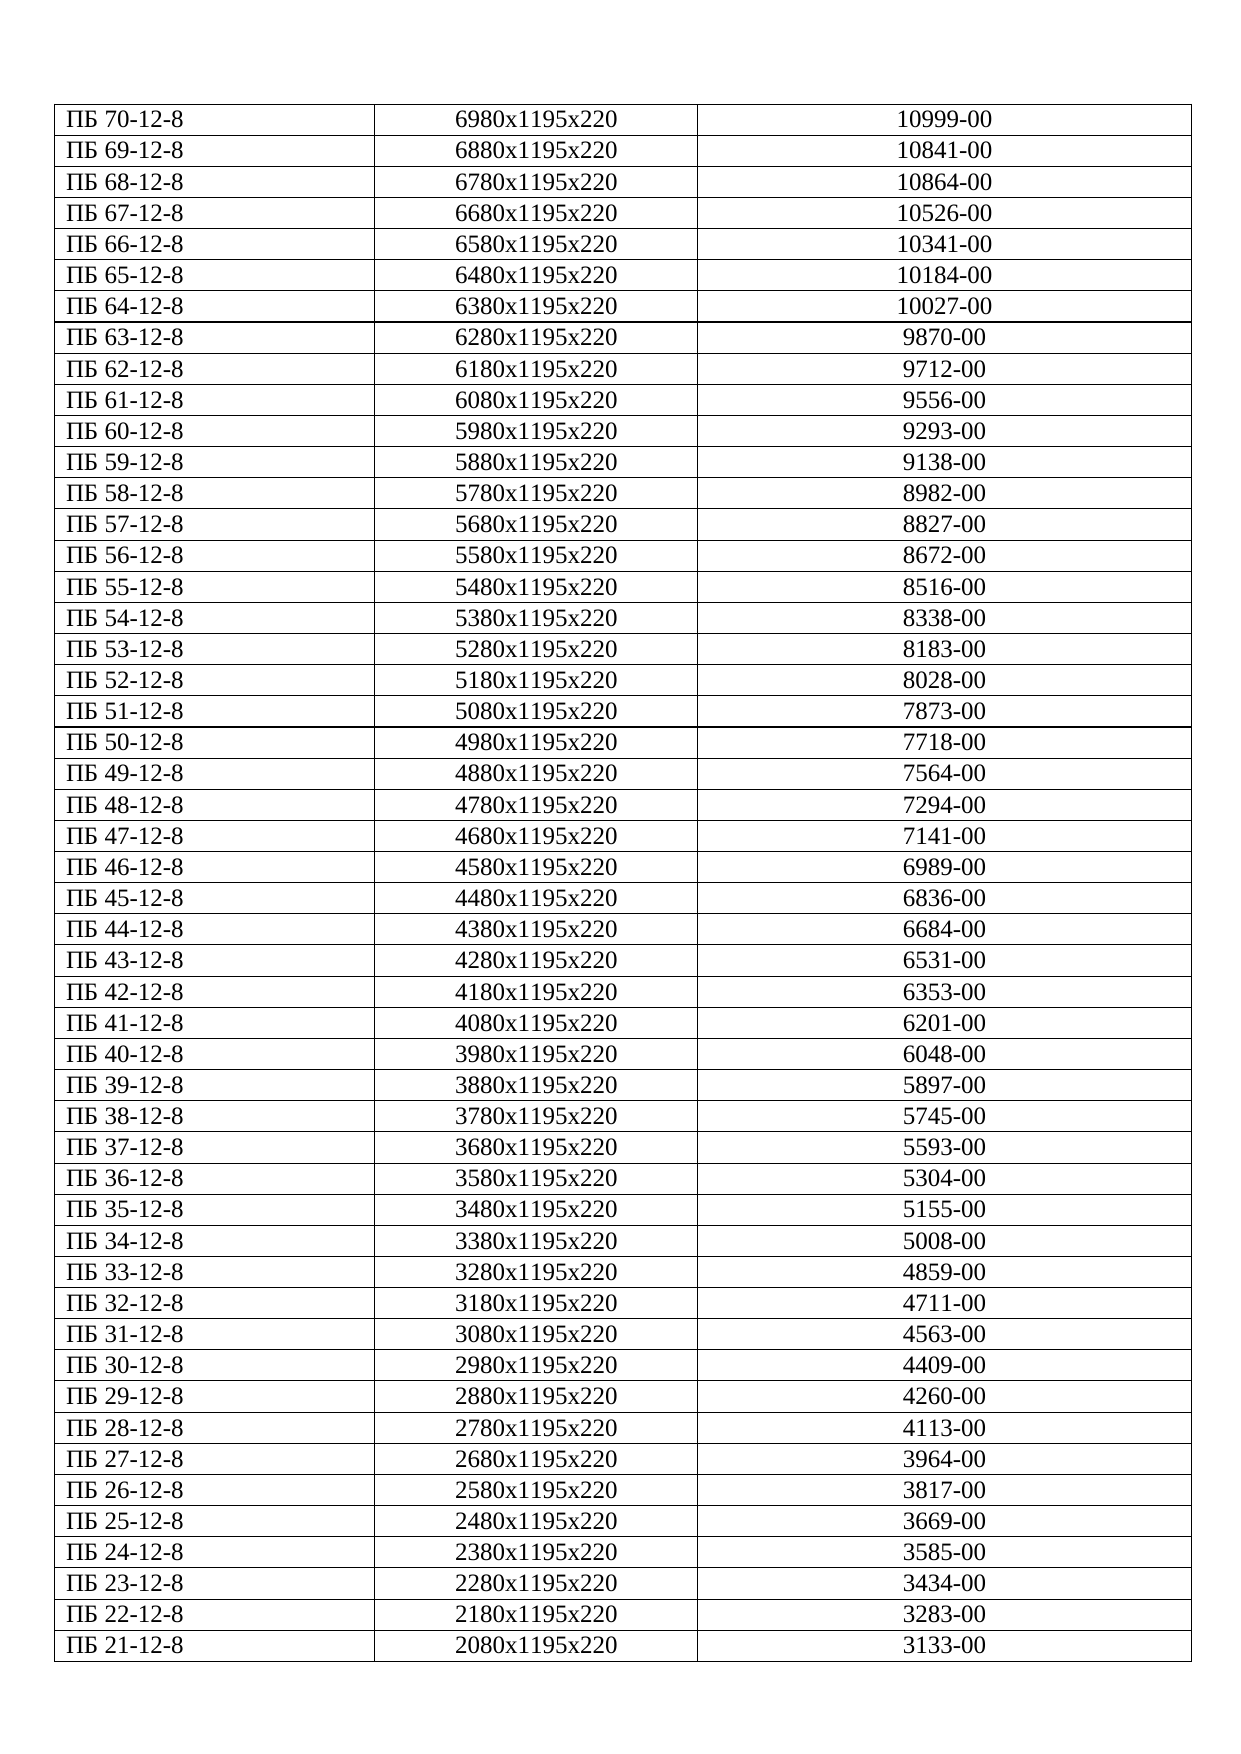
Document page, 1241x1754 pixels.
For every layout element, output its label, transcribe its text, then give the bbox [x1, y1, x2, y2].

table_cell 3980х1195х220 [375, 1039, 697, 1069]
table_cell 6836-00 [698, 883, 1191, 913]
table_cell ПБ 70-12-8 [55, 105, 374, 134]
table_cell 6980х1195х220 [375, 105, 697, 134]
table_cell 4080х1195х220 [375, 1008, 697, 1038]
table_cell ПБ 37-12-8 [55, 1132, 374, 1162]
table_cell 5980х1195х220 [375, 416, 697, 446]
table_cell ПБ 28-12-8 [55, 1413, 374, 1443]
table_cell 5180х1195х220 [375, 665, 697, 695]
table_cell 2780х1195х220 [375, 1413, 697, 1443]
table_cell 7718-00 [698, 728, 1191, 757]
table_cell 6080х1195х220 [375, 385, 697, 415]
table_cell 6180х1195х220 [375, 354, 697, 384]
table_cell 3080х1195х220 [375, 1319, 697, 1349]
table_cell ПБ 21-12-8 [55, 1631, 374, 1661]
table_cell 4780х1195х220 [375, 790, 697, 820]
table_cell 3964-00 [698, 1444, 1191, 1474]
table_cell 4260-00 [698, 1381, 1191, 1412]
table_cell ПБ 61-12-8 [55, 385, 374, 415]
table_cell ПБ 51-12-8 [55, 696, 374, 726]
table_cell ПБ 53-12-8 [55, 634, 374, 664]
table_cell 3434-00 [698, 1568, 1191, 1598]
table_cell 5280х1195х220 [375, 634, 697, 664]
table_cell 3480х1195х220 [375, 1195, 697, 1225]
table_cell ПБ 66-12-8 [55, 229, 374, 259]
table_cell 9712-00 [698, 354, 1191, 384]
table_cell 4480х1195х220 [375, 883, 697, 913]
table_cell ПБ 35-12-8 [55, 1195, 374, 1225]
table_cell ПБ 29-12-8 [55, 1381, 374, 1412]
table_cell 5480х1195х220 [375, 572, 697, 602]
table_cell 2180х1195х220 [375, 1600, 697, 1629]
table_cell 6880х1195х220 [375, 136, 697, 166]
table_cell 3669-00 [698, 1506, 1191, 1536]
table_cell ПБ 27-12-8 [55, 1444, 374, 1474]
table_cell 4180х1195х220 [375, 977, 697, 1007]
table_cell 7141-00 [698, 821, 1191, 851]
table_cell 5897-00 [698, 1070, 1191, 1100]
table_cell 5680х1195х220 [375, 509, 697, 539]
table_cell 4409-00 [698, 1350, 1191, 1380]
table_cell 10341-00 [698, 229, 1191, 259]
table_cell ПБ 36-12-8 [55, 1164, 374, 1193]
table_cell ПБ 32-12-8 [55, 1288, 374, 1318]
table_cell 4580х1195х220 [375, 852, 697, 882]
table_cell 6380х1195х220 [375, 291, 697, 321]
table_cell 5380х1195х220 [375, 603, 697, 633]
table_cell 10999-00 [698, 105, 1191, 134]
table_cell ПБ 22-12-8 [55, 1600, 374, 1629]
table_cell ПБ 31-12-8 [55, 1319, 374, 1349]
table_cell 5155-00 [698, 1195, 1191, 1225]
table_cell ПБ 65-12-8 [55, 260, 374, 290]
table_cell 3180х1195х220 [375, 1288, 697, 1318]
table_cell 5593-00 [698, 1132, 1191, 1162]
table_cell ПБ 64-12-8 [55, 291, 374, 321]
table_cell 5780х1195х220 [375, 478, 697, 508]
table_cell ПБ 43-12-8 [55, 945, 374, 976]
table_cell ПБ 24-12-8 [55, 1537, 374, 1567]
table_cell ПБ 59-12-8 [55, 447, 374, 477]
table_cell 3580х1195х220 [375, 1164, 697, 1193]
table_cell 5580х1195х220 [375, 541, 697, 571]
table_cell 6048-00 [698, 1039, 1191, 1069]
table_cell ПБ 45-12-8 [55, 883, 374, 913]
table_cell ПБ 49-12-8 [55, 759, 374, 789]
table_cell 6684-00 [698, 914, 1191, 944]
table_cell 3585-00 [698, 1537, 1191, 1567]
table_cell 8338-00 [698, 603, 1191, 633]
table_cell 3280х1195х220 [375, 1257, 697, 1287]
table_cell 5880х1195х220 [375, 447, 697, 477]
table_cell ПБ 38-12-8 [55, 1101, 374, 1131]
table_cell 4880х1195х220 [375, 759, 697, 789]
table_cell 7873-00 [698, 696, 1191, 726]
table_cell 2980х1195х220 [375, 1350, 697, 1380]
table_cell ПБ 52-12-8 [55, 665, 374, 695]
table_cell ПБ 41-12-8 [55, 1008, 374, 1038]
table_cell 2280х1195х220 [375, 1568, 697, 1598]
table_cell 10864-00 [698, 167, 1191, 197]
table_cell ПБ 44-12-8 [55, 914, 374, 944]
table_cell 6780х1195х220 [375, 167, 697, 197]
table_cell ПБ 56-12-8 [55, 541, 374, 571]
table_cell ПБ 50-12-8 [55, 728, 374, 757]
table_cell 3283-00 [698, 1600, 1191, 1629]
table_cell 8028-00 [698, 665, 1191, 695]
table_cell 5304-00 [698, 1164, 1191, 1193]
table_cell ПБ 62-12-8 [55, 354, 374, 384]
table_cell 9870-00 [698, 323, 1191, 353]
table_cell 4980х1195х220 [375, 728, 697, 757]
table_cell ПБ 33-12-8 [55, 1257, 374, 1287]
table_cell 2680х1195х220 [375, 1444, 697, 1474]
table_cell 9138-00 [698, 447, 1191, 477]
table_cell 5080х1195х220 [375, 696, 697, 726]
table_cell ПБ 68-12-8 [55, 167, 374, 197]
table_cell 4859-00 [698, 1257, 1191, 1287]
table_cell ПБ 40-12-8 [55, 1039, 374, 1069]
table_cell 2480х1195х220 [375, 1506, 697, 1536]
table_cell 7294-00 [698, 790, 1191, 820]
table_cell ПБ 46-12-8 [55, 852, 374, 882]
table_cell 4680х1195х220 [375, 821, 697, 851]
table_cell 5745-00 [698, 1101, 1191, 1131]
table_cell 10027-00 [698, 291, 1191, 321]
table_cell 2580х1195х220 [375, 1475, 697, 1505]
table_cell 8516-00 [698, 572, 1191, 602]
table_cell ПБ 63-12-8 [55, 323, 374, 353]
table_cell ПБ 69-12-8 [55, 136, 374, 166]
table_cell 6201-00 [698, 1008, 1191, 1038]
table_cell ПБ 60-12-8 [55, 416, 374, 446]
table_cell ПБ 30-12-8 [55, 1350, 374, 1380]
table_cell ПБ 34-12-8 [55, 1226, 374, 1256]
table_cell 3133-00 [698, 1631, 1191, 1661]
table_cell 4113-00 [698, 1413, 1191, 1443]
table_cell ПБ 54-12-8 [55, 603, 374, 633]
table_cell ПБ 48-12-8 [55, 790, 374, 820]
table_cell ПБ 57-12-8 [55, 509, 374, 539]
table_cell 3680х1195х220 [375, 1132, 697, 1162]
table_cell 6580х1195х220 [375, 229, 697, 259]
table_cell 9293-00 [698, 416, 1191, 446]
table_cell ПБ 42-12-8 [55, 977, 374, 1007]
table_cell 6989-00 [698, 852, 1191, 882]
table_cell 6280х1195х220 [375, 323, 697, 353]
table_cell 7564-00 [698, 759, 1191, 789]
table_cell 6680х1195х220 [375, 198, 697, 228]
table_cell 8672-00 [698, 541, 1191, 571]
table_cell 8982-00 [698, 478, 1191, 508]
table_cell ПБ 26-12-8 [55, 1475, 374, 1505]
table_cell 4711-00 [698, 1288, 1191, 1318]
table_cell 4563-00 [698, 1319, 1191, 1349]
table_cell 6480х1195х220 [375, 260, 697, 290]
table_cell 6353-00 [698, 977, 1191, 1007]
table_cell 4380х1195х220 [375, 914, 697, 944]
table_cell 10184-00 [698, 260, 1191, 290]
table_cell 3380х1195х220 [375, 1226, 697, 1256]
table_cell 3817-00 [698, 1475, 1191, 1505]
table_cell 8827-00 [698, 509, 1191, 539]
table_cell ПБ 55-12-8 [55, 572, 374, 602]
table_cell ПБ 67-12-8 [55, 198, 374, 228]
table_cell 10526-00 [698, 198, 1191, 228]
table_cell 2880х1195х220 [375, 1381, 697, 1412]
table_cell 8183-00 [698, 634, 1191, 664]
table_cell ПБ 47-12-8 [55, 821, 374, 851]
table_cell 5008-00 [698, 1226, 1191, 1256]
table_cell ПБ 25-12-8 [55, 1506, 374, 1536]
table_cell 9556-00 [698, 385, 1191, 415]
table_cell ПБ 39-12-8 [55, 1070, 374, 1100]
table_cell 3780х1195х220 [375, 1101, 697, 1131]
table_cell ПБ 23-12-8 [55, 1568, 374, 1598]
table_cell 10841-00 [698, 136, 1191, 166]
table_cell 4280х1195х220 [375, 945, 697, 976]
table_cell 6531-00 [698, 945, 1191, 976]
table_cell 2380х1195х220 [375, 1537, 697, 1567]
table_cell 2080х1195х220 [375, 1631, 697, 1661]
table_cell 3880х1195х220 [375, 1070, 697, 1100]
table_cell ПБ 58-12-8 [55, 478, 374, 508]
